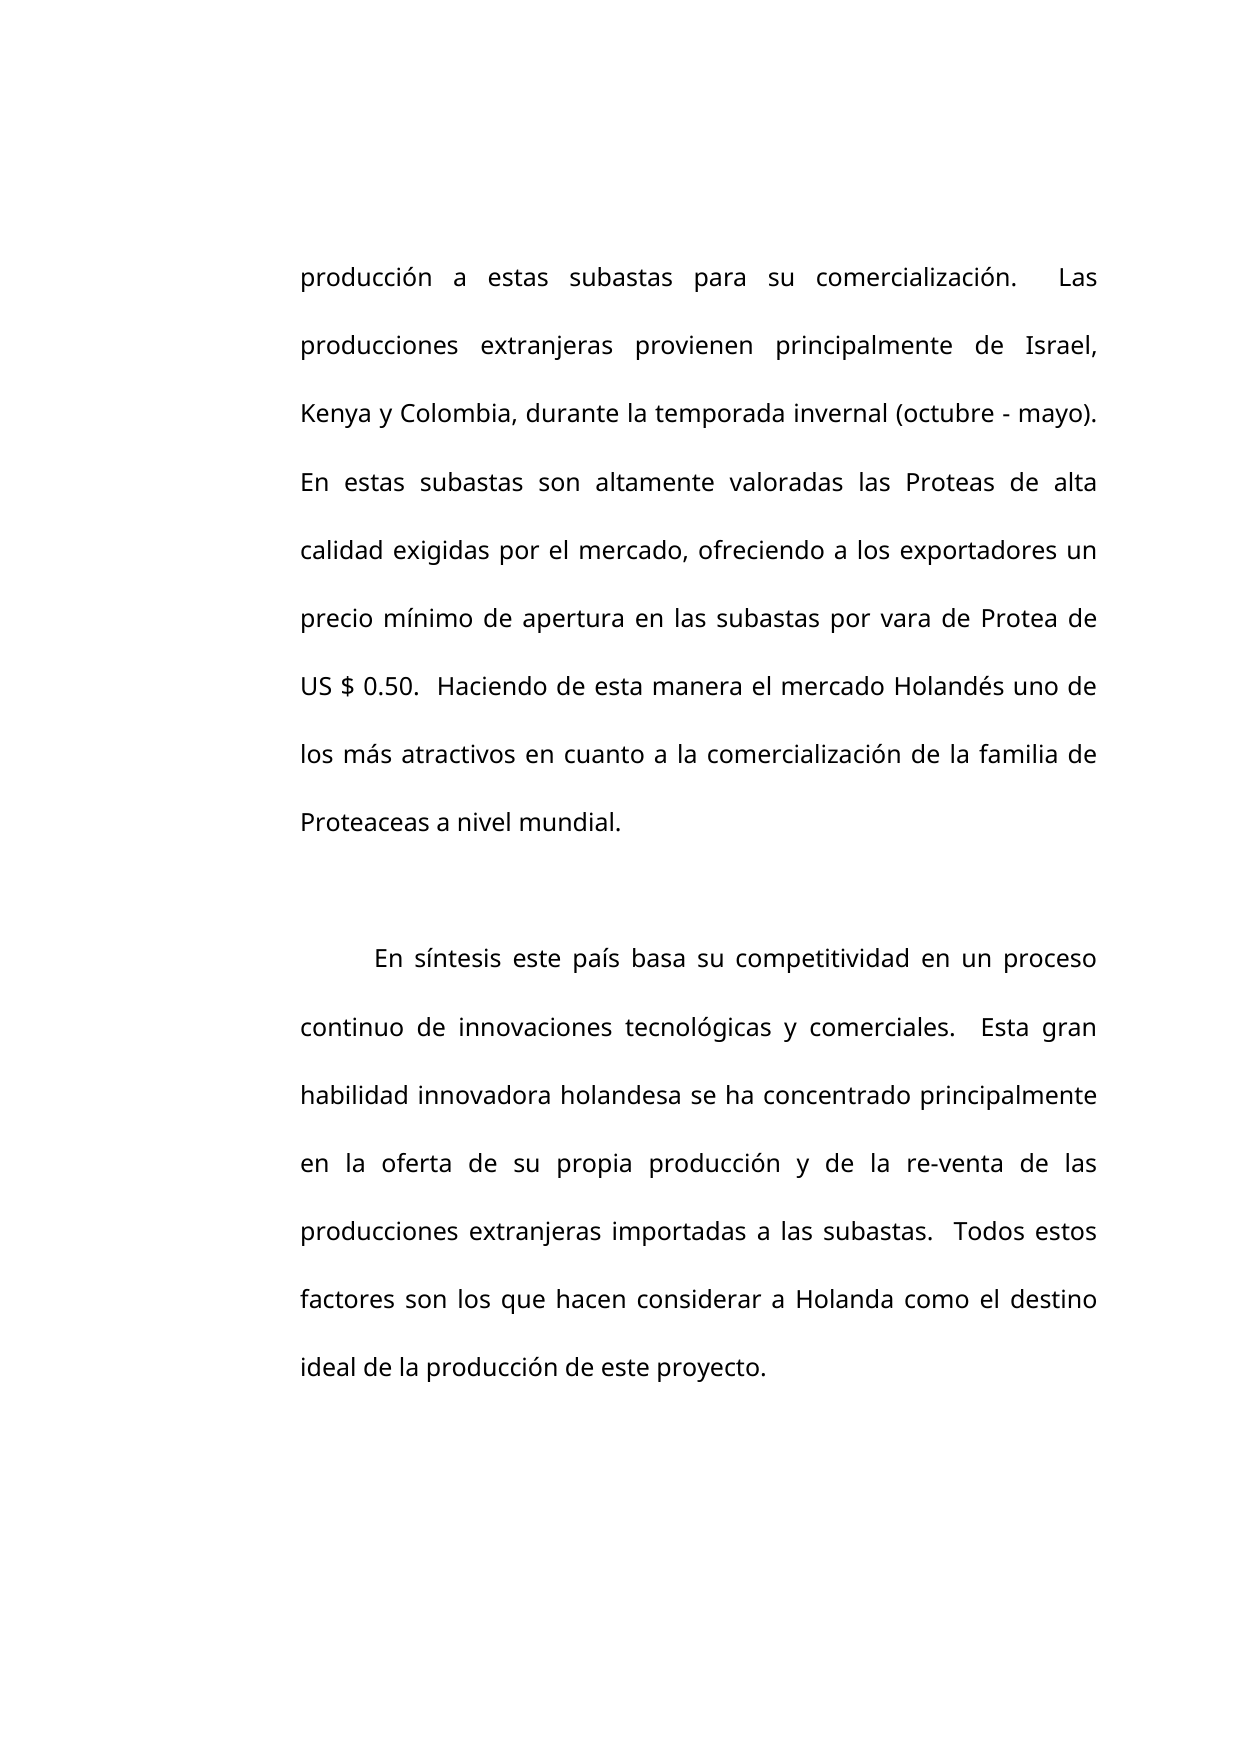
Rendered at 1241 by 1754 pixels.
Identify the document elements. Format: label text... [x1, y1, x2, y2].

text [300, 260, 1098, 839]
text En síntesis este país basa su competitividad en un proceso continuo de innovaciones tecnológicas y comerciales. Esta gran habilidad innovadora holandesa se ha concentrado principalmente en la oferta de su propia producción y de la re-venta de las producciones extranjeras importadas a las subastas. Todos estos factores son los que hacen considerar a Holanda como el destino ideal de la producción de este proyecto. [300, 941, 1098, 1384]
